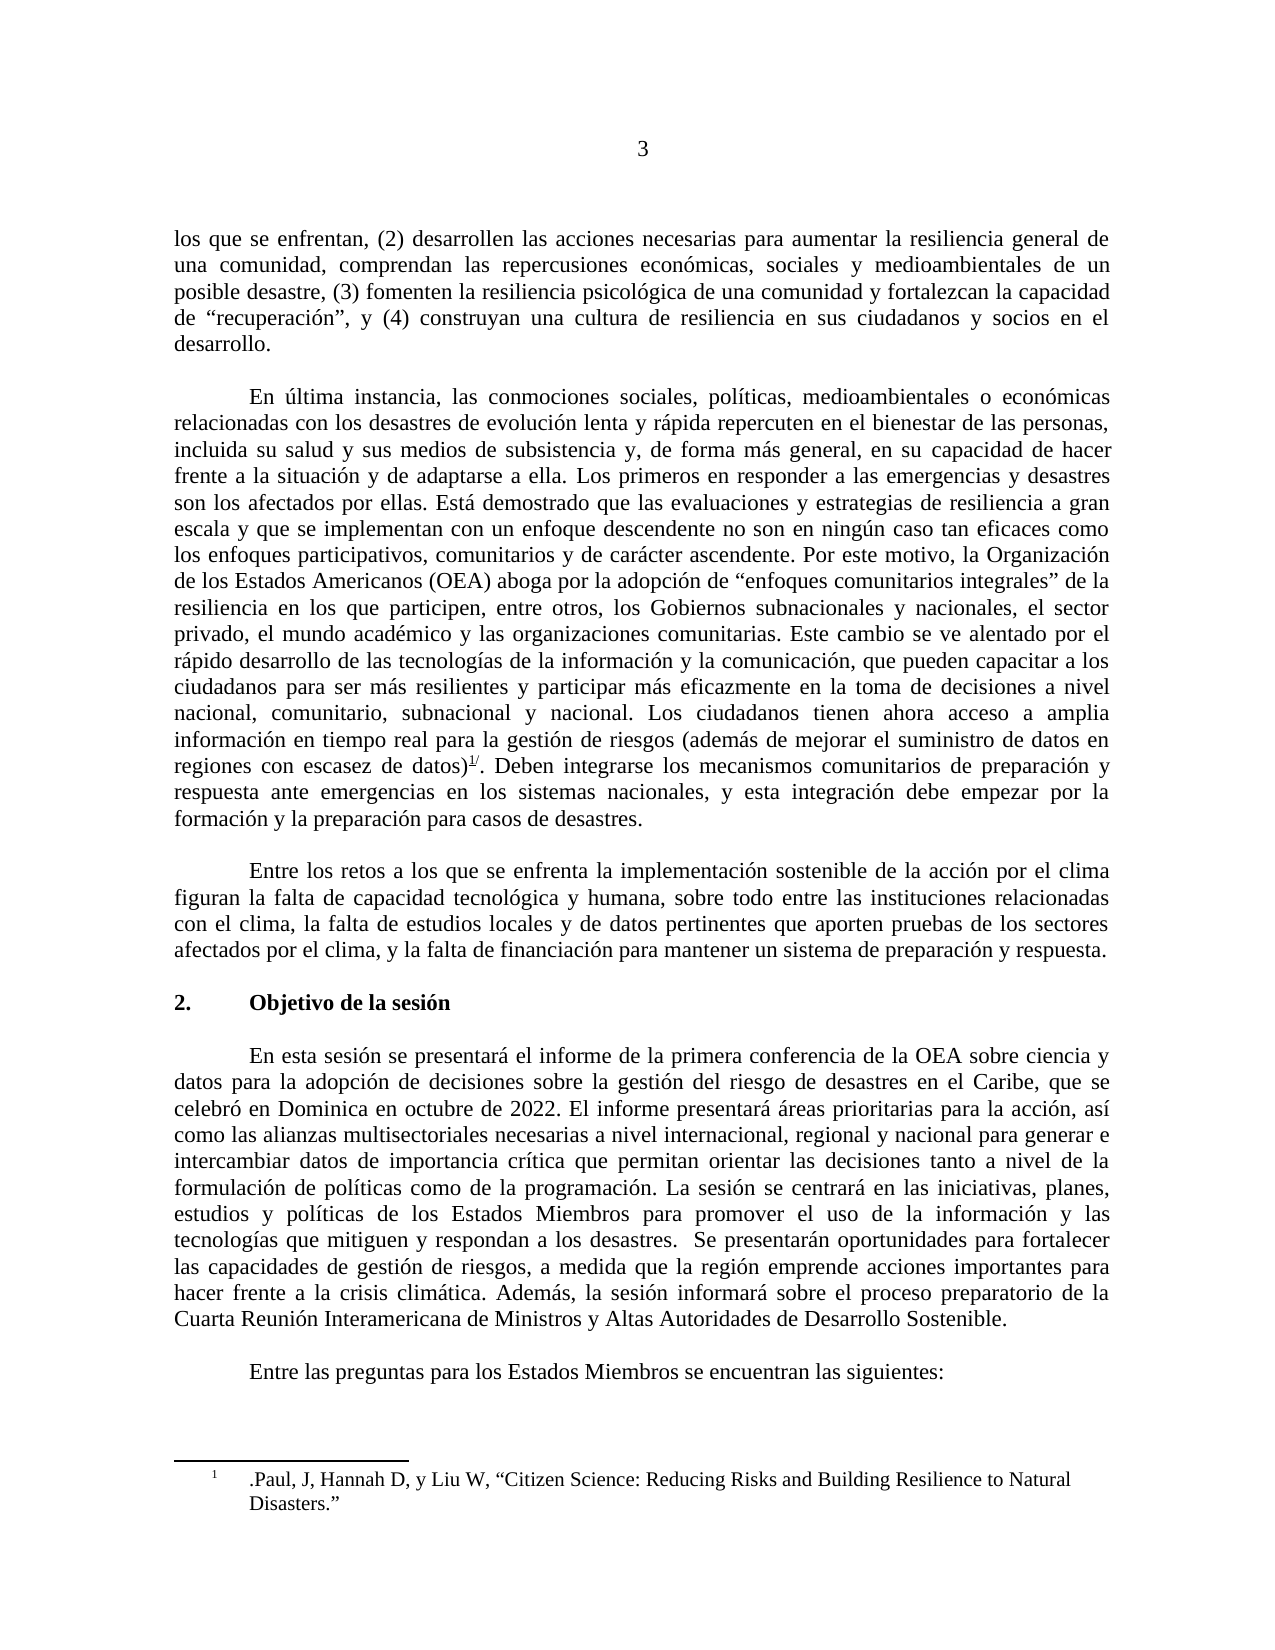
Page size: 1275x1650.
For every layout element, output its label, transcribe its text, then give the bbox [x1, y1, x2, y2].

list Objetivo de la sesión [174, 989, 1111, 1016]
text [174, 225, 1111, 357]
text En esta sesión se presentará el informe de la primera conferencia de la OEA sobre ciencia y datos para la adopción de decisiones sobre la gestión del riesgo de desastres en el Caribe, que se celebró en Dominica en octubre de 2022. El informe presentará áreas prioritarias para la acción, así como las alianzas multisectoriales necesarias a nivel internacional, regional y nacional para generar e intercambiar datos de importancia crítica que permitan orientar las decisiones tanto a nivel de la formulación de políticas como de la programación. La sesión se centrará en las iniciativas, planes, estudios y políticas de los Estados Miembros para promover el uso de la información y las tecnologías que mitiguen y respondan a los desastres. Se presentarán oportunidades para fortalecer las capacidades de gestión de riesgos, a medida que la región emprende acciones importantes para hacer frente a la crisis climática. Además, la sesión informará sobre el proceso preparatorio de la Cuarta Reunión Interamericana de Ministros y Altas Autoridades de Desarrollo Sostenible. [174, 1042, 1111, 1332]
text Entre los retos a los que se enfrenta la implementación sostenible de la acción por el clima figuran la falta de capacidad tecnológica y humana, sobre todo entre las instituciones relacionadas con el clima, la falta de estudios locales y de datos pertinentes que aporten pruebas de los sectores afectados por el clima, y la falta de financiación para mantener un sistema de preparación y respuesta. [174, 857, 1111, 963]
text Entre las preguntas para los Estados Miembros se encuentran las siguientes: [174, 1358, 1111, 1384]
text En última instancia, las conmociones sociales, políticas, medioambientales o económicas relacionadas con los desastres de evolución lenta y rápida repercuten en el bienestar de las personas, incluida su salud y sus medios de subsistencia y, de forma más general, en su capacidad de hacer frente a la situación y de adaptarse a ella. Los primeros en responder a las emergencias y desastres son los afectados por ellas. Está demostrado que las evaluaciones y estrategias de resiliencia a gran escala y que se implementan con un enfoque descendente no son en ningún caso tan eficaces como los enfoques participativos, comunitarios y de carácter ascendente. Por este motivo, la Organización de los Estados Americanos (OEA) aboga por la adopción de “enfoques comunitarios integrales” de la resiliencia en los que participen, entre otros, los Gobiernos subnacionales y nacionales, el sector privado, el mundo académico y las organizaciones comunitarias. Este cambio se ve alentado por el rápido desarrollo de las tecnologías de la información y la comunicación, que pueden capacitar a los ciudadanos para ser más resilientes y participar más eficazmente en la toma de decisiones a nivel nacional, comunitario, subnacional y nacional. Los ciudadanos tienen ahora acceso a amplia información en tiempo real para la gestión de riesgos (además de mejorar el suministro de datos en regiones con escasez de datos)/. Deben integrarse los mecanismos comunitarios de preparación y respuesta ante emergencias en los sistemas nacionales, y esta integración debe empezar por la formación y la preparación para casos de desastres. [174, 383, 1111, 831]
